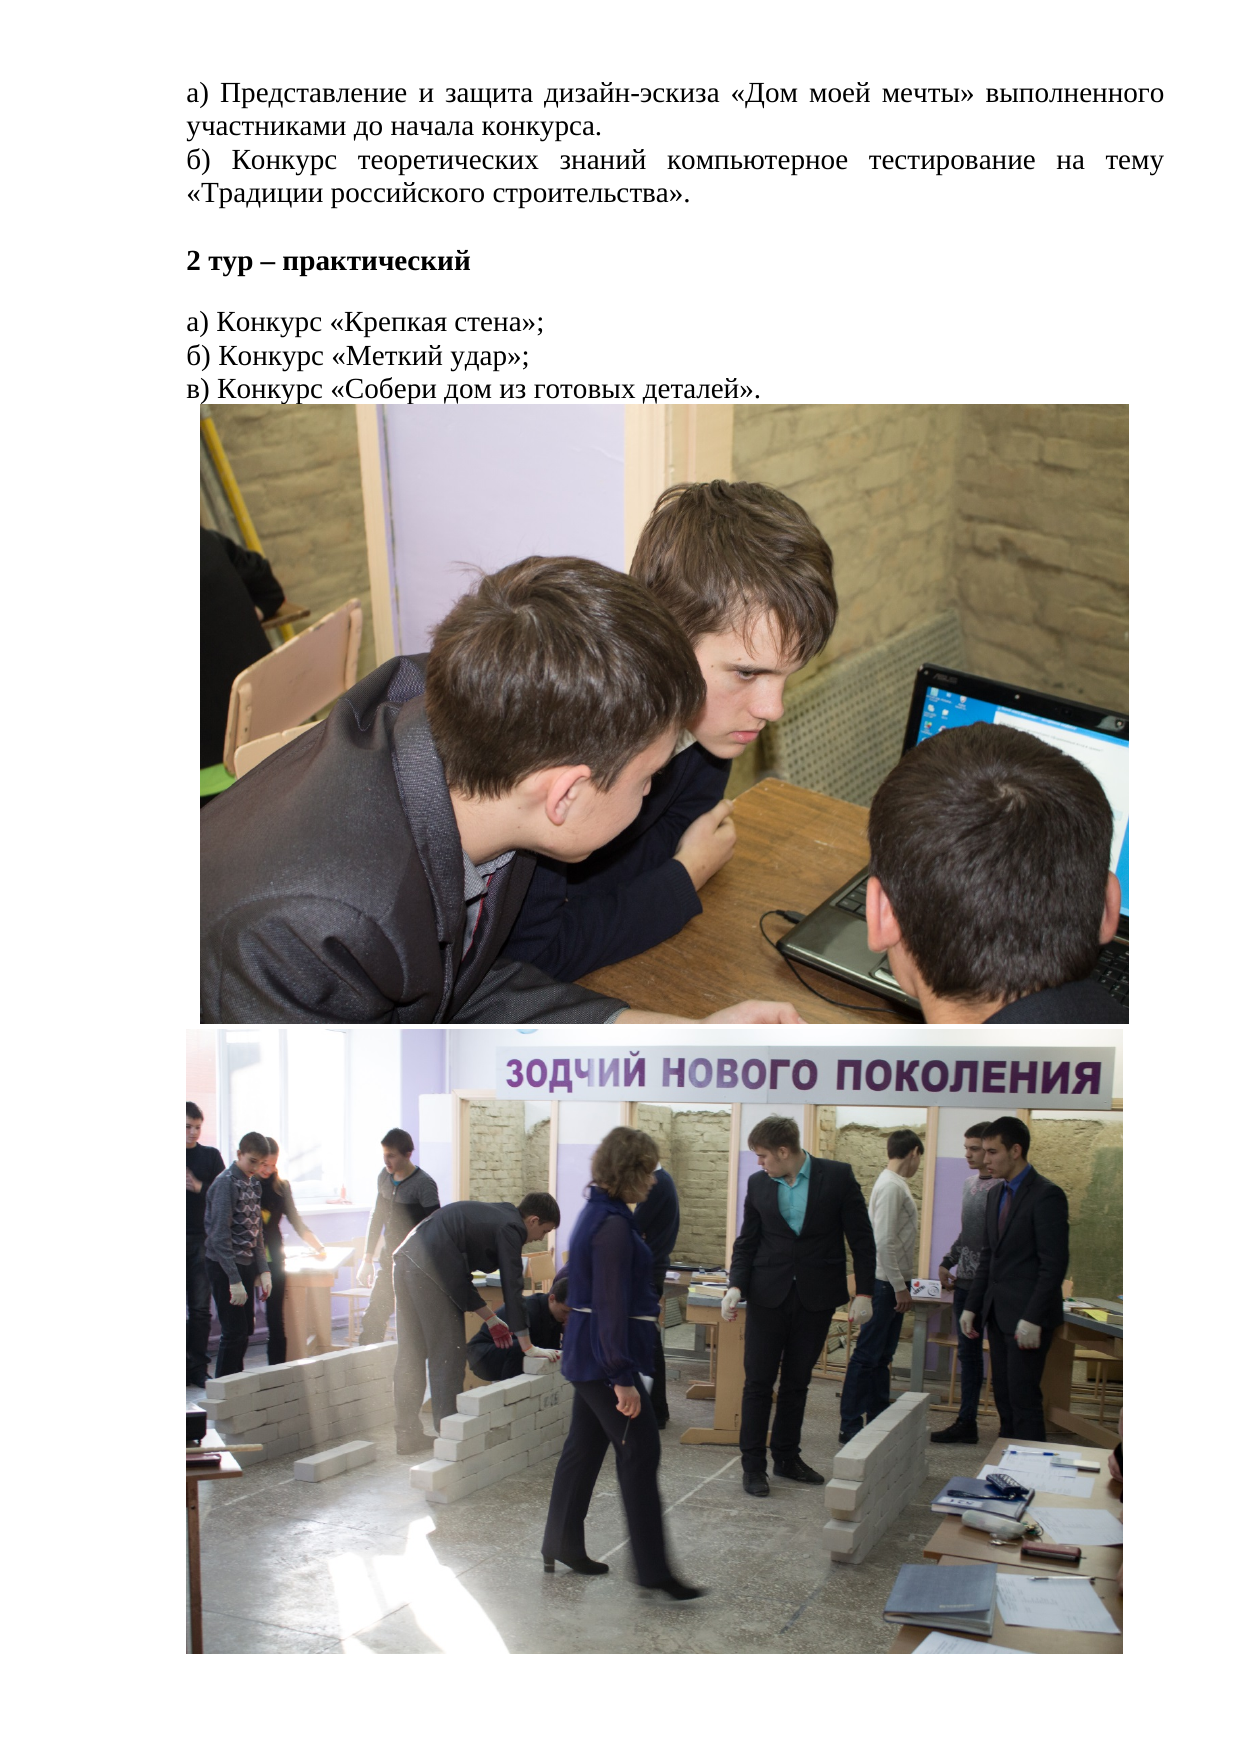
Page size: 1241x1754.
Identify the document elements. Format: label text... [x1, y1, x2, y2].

text в) Конкурс «Собери дом из готовых деталей». [186, 371, 1165, 405]
text а) Конкурс «Крепкая стена»; [186, 304, 1165, 338]
text а) Представление и защита дизайн-эскиза «Дом моей мечты» выполненного участниками до начала конкурса. [186, 75, 1165, 142]
text 2 тур – практический [186, 243, 1165, 276]
picture [200, 404, 1129, 1024]
text б) Конкурс теоретических знаний компьютерное тестирование на тему «Традиции российского строительства». [186, 142, 1165, 209]
picture [186, 1029, 1123, 1654]
text б) Конкурс «Меткий удар»; [186, 338, 1165, 371]
